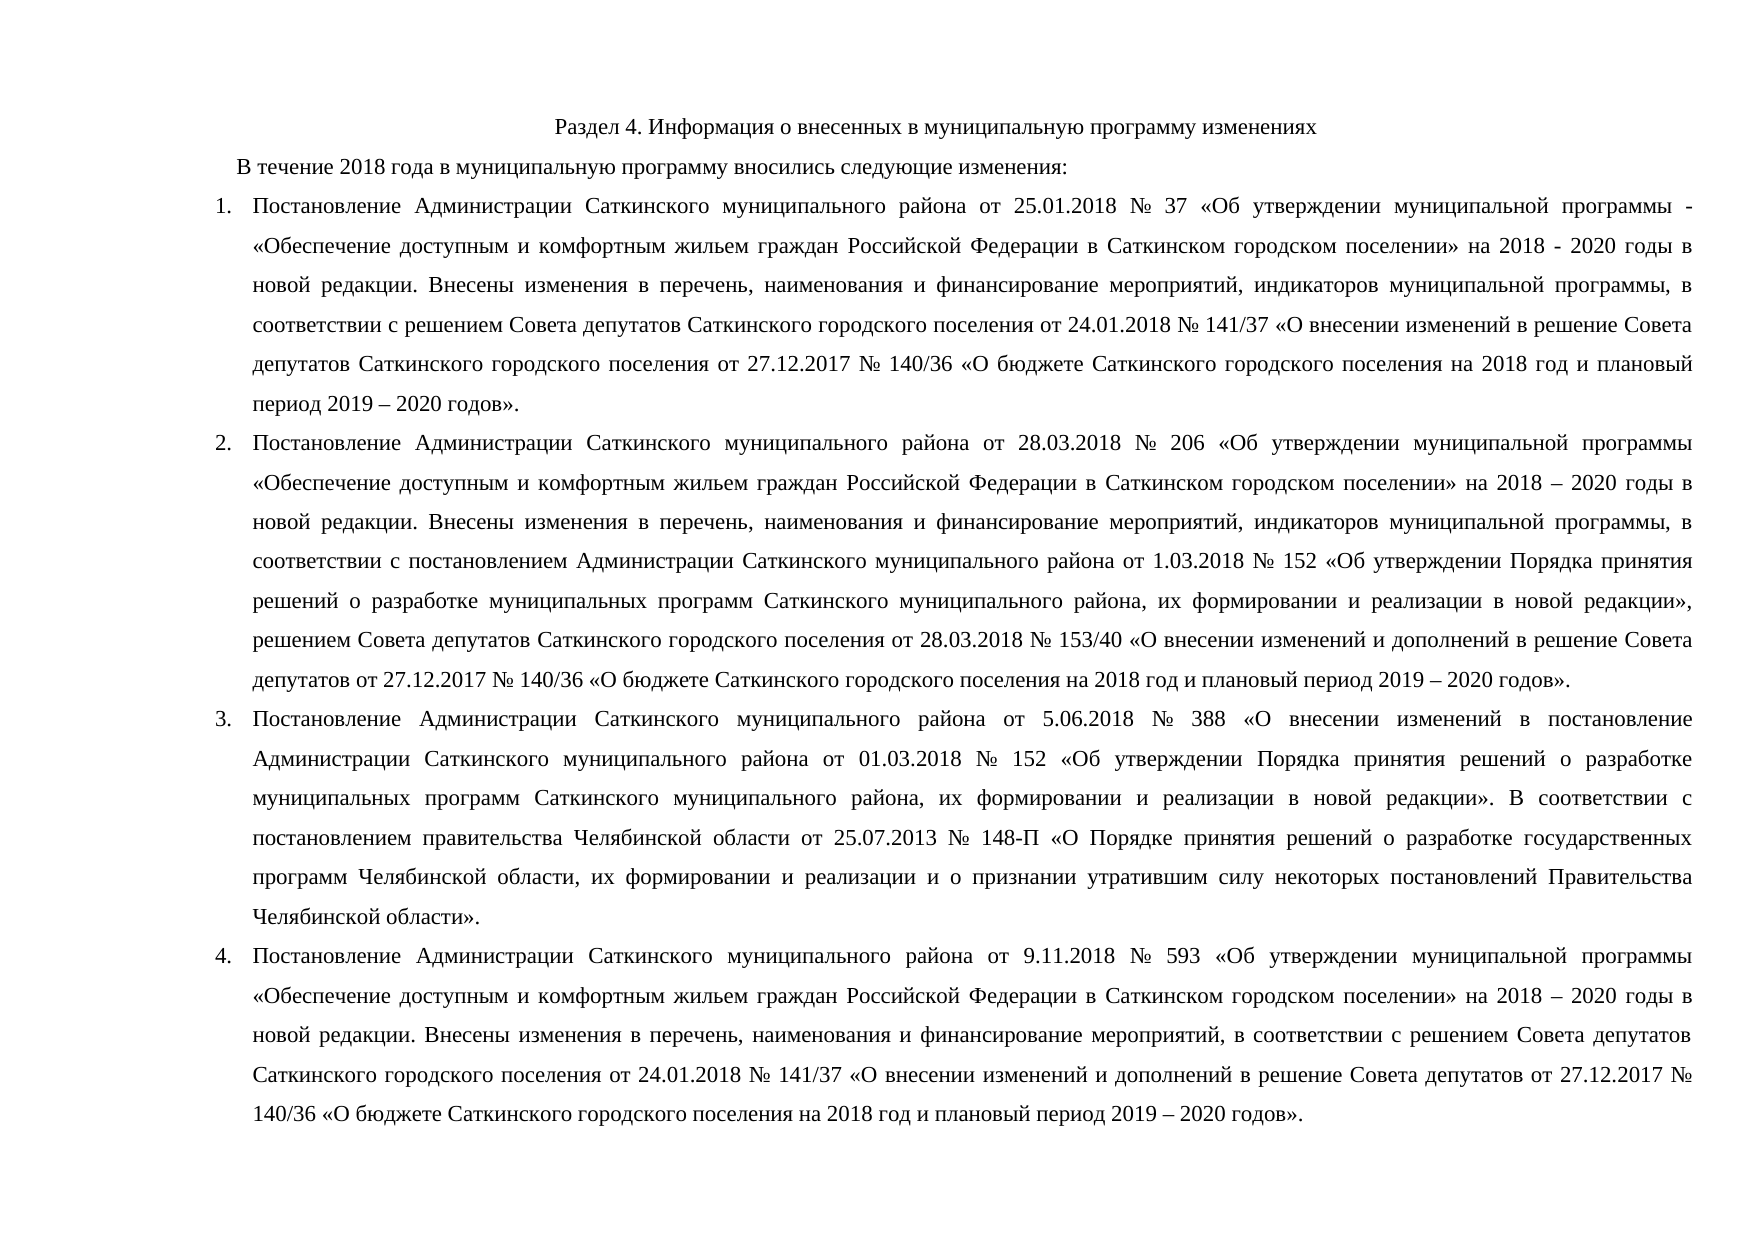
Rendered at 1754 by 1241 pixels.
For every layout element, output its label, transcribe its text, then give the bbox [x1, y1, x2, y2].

list Постановление Администрации Саткинского муниципального района от 28.03.2018 № 206 «Об утверждении муниципальной программы «Обеспечение доступным и комфортным жильем граждан Российской Федерации в Саткинском городском поселении» на 2018 – 2020 годы в новой редакции. Внесены изменения в перечень, наименования и финансирование мероприятий, индикаторов муниципальной программы, в соответствии с постановлением Администрации Саткинского муниципального района от 1.03.2018 № 152 «Об утверждении Порядка принятия решений о разработке муниципальных программ Саткинского муниципального района, их формировании и реализации в новой редакции», решением Совета депутатов Саткинского городского поселения от 28.03.2018 № 153/40 «О внесении изменений и дополнений в решение Совета депутатов от 27.12.2017 № 140/36 «О бюджете Саткинского городского поселения на 2018 год и плановый период 2019 – 2020 годов». [215, 429, 1695, 692]
list Постановление Администрации Саткинского муниципального района от 25.01.2018 № 37 «Об утверждении муниципальной программы - «Обеспечение доступным и комфортным жильем граждан Российской Федерации в Саткинском городском поселении» на 2018 - 2020 годы в новой редакции. Внесены изменения в перечень, наименования и финансирование мероприятий, индикаторов муниципальной программы, в соответствии с решением Совета депутатов Саткинского городского поселения от 24.01.2018 № 141/37 «О внесении изменений в решение Совета депутатов Саткинского городского поселения от 27.12.2017 № 140/36 «О бюджете Саткинского городского поселения на 2018 год и плановый период 2019 – 2020 годов». [215, 192, 1695, 416]
list Постановление Администрации Саткинского муниципального района от 9.11.2018 № 593 «Об утверждении муниципальной программы «Обеспечение доступным и комфортным жильем граждан Российской Федерации в Саткинском городском поселении» на 2018 – 2020 годы в новой редакции. Внесены изменения в перечень, наименования и финансирование мероприятий, в соответствии с решением Совета депутатов Саткинского городского поселения от 24.01.2018 № 141/37 «О внесении изменений и дополнений в решение Совета депутатов от 27.12.2017 № 140/36 «О бюджете Саткинского городского поселения на 2018 год и плановый период 2019 – 2020 годов». [215, 942, 1695, 1127]
list Постановление Администрации Саткинского муниципального района от 5.06.2018 № 388 «О внесении изменений в постановление Администрации Саткинского муниципального района от 01.03.2018 № 152 «Об утверждении Порядка принятия решений о разработке муниципальных программ Саткинского муниципального района, их формировании и реализации в новой редакции». В соответствии с постановлением правительства Челябинской области от 25.07.2013 № 148-П «О Порядке принятия решений о разработке государственных программ Челябинской области, их формировании и реализации и о признании утратившим силу некоторых постановлений Правительства Челябинской области». [215, 706, 1695, 929]
text Раздел 4. Информация о внесенных в муниципальную программу изменениях [177, 113, 1695, 140]
text В течение 2018 года в муниципальную программу вносились следующие изменения: [177, 153, 1695, 179]
